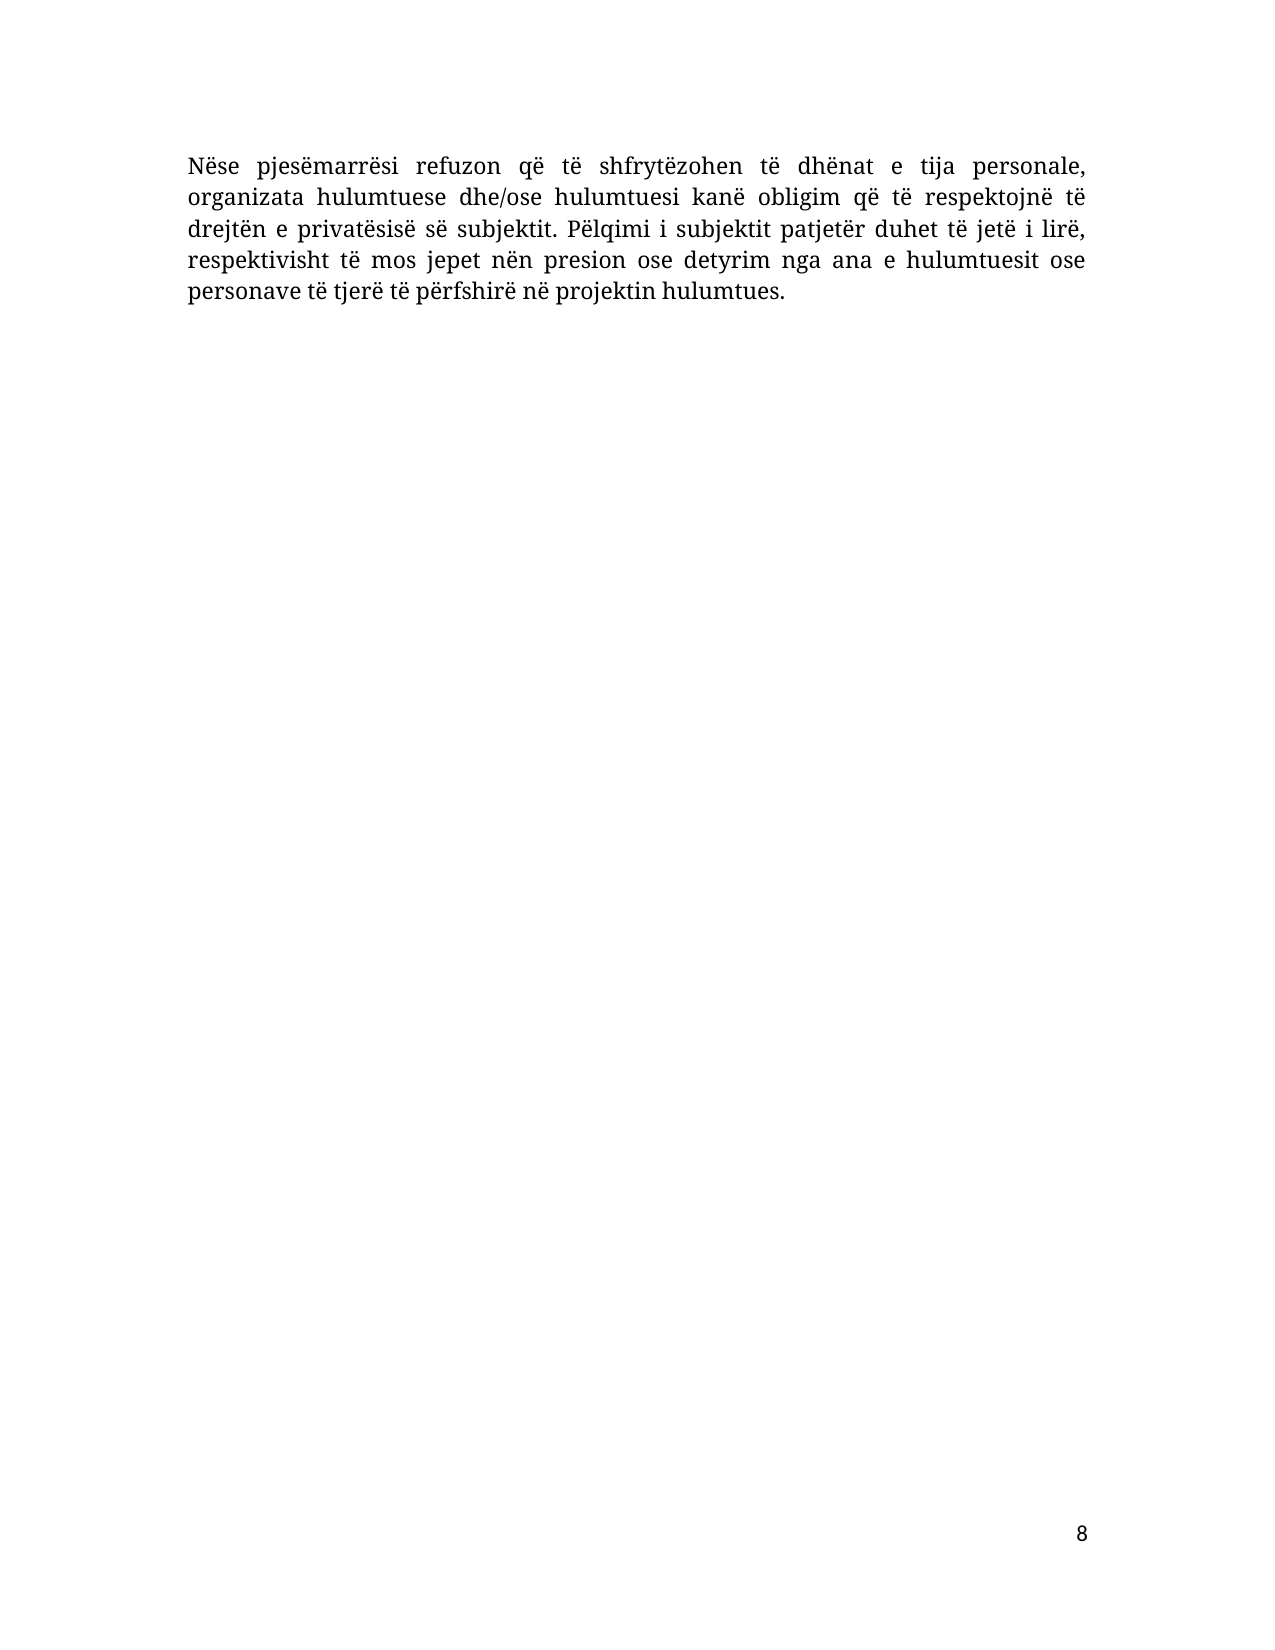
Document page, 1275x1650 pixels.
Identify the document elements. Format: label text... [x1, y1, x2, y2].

text Nëse pjesëmarrësi refuzon që të shfrytëzohen të dhënat e tija personale, organizata hulumtuese dhe/ose hulumtuesi kanë obligim që të respektojnë të drejtën e privatësisë së subjektit. Pëlqimi i subjektit patjetër duhet të jetë i lirë, respektivisht të mos jepet nën presion ose detyrim nga ana e hulumtuesit ose personave të tjerë të përfshirë në projektin hulumtues. [187, 150, 1087, 306]
